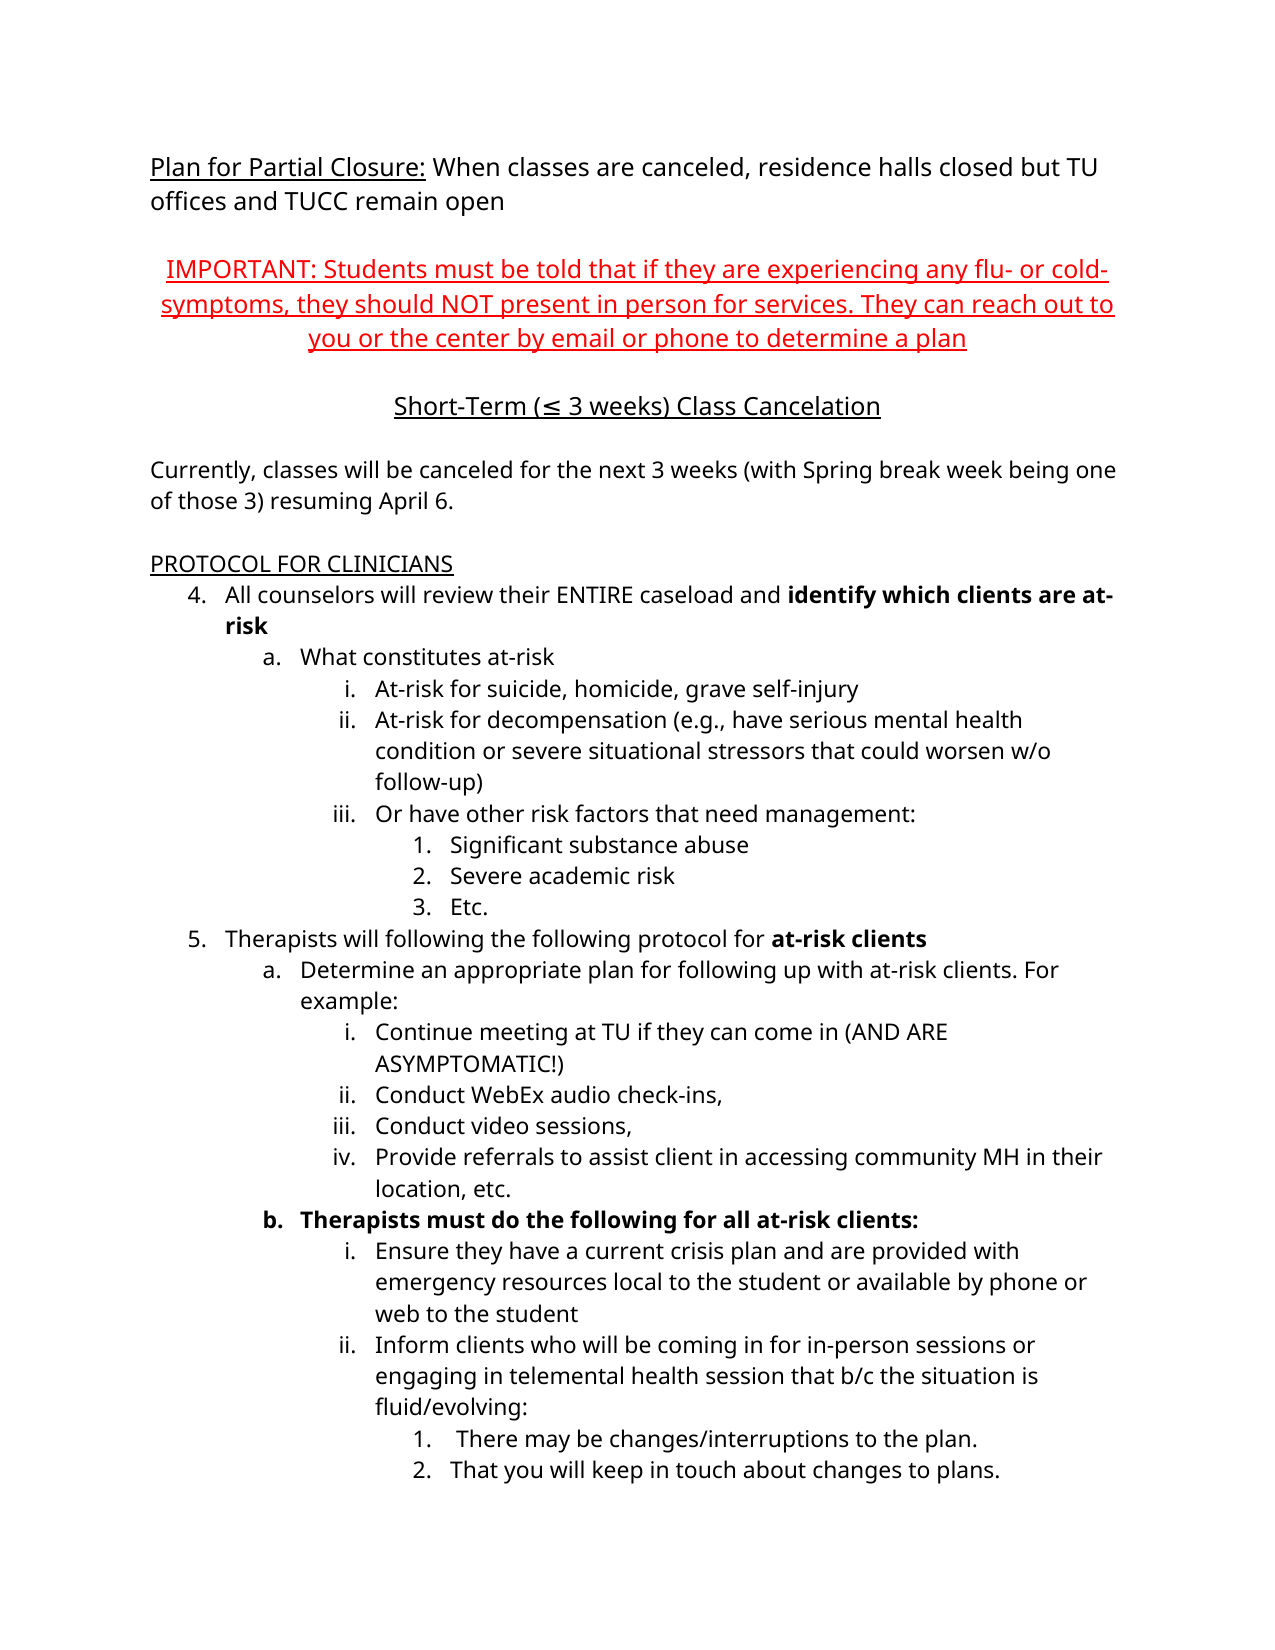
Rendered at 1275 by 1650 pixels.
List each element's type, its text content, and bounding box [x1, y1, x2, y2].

list Inform clients who will be coming in for in-person sessions or engaging in telemental health session that b/c the situation is fluid/evolving: [356, 1329, 1125, 1422]
list Severe academic risk [412, 860, 1125, 891]
text Currently, classes will be canceled for the next 3 weeks (with Spring break week being one of those 3) resuming April 6. [150, 454, 1125, 516]
list At-risk for decompensation (e.g., have serious mental health condition or severe situational stressors that could worsen w/o follow-up) [356, 704, 1125, 797]
list Significant substance abuse [412, 829, 1125, 860]
list Conduct WebEx audio check-ins, [356, 1079, 1125, 1110]
list Or have other risk factors that need management: [356, 797, 1125, 829]
text Plan for Partial Closure: When classes are canceled, residence halls closed but TU offices and TUCC remain open [150, 150, 1125, 218]
list Etc. [412, 891, 1125, 922]
text Short-Term (≤ 3 weeks) Class Cancelation [150, 388, 1125, 422]
list Determine an appropriate plan for following up with at-risk clients. For example: [262, 954, 1125, 1016]
list At-risk for suicide, homicide, grave self-injury [356, 672, 1125, 704]
list Provide referrals to assist client in accessing community MH in their location, etc. [356, 1141, 1125, 1204]
list Conduct video sessions, [356, 1110, 1125, 1141]
list Therapists will following the following protocol for at-risk clients [187, 922, 1125, 954]
list Therapists must do the following for all at-risk clients: [262, 1204, 1125, 1235]
list That you will keep in touch about changes to plans. [412, 1454, 1125, 1485]
text PROTOCOL FOR CLINICIANS [150, 547, 1125, 579]
list Continue meeting at TU if they can come in (AND ARE ASYMPTOMATIC!) [356, 1016, 1125, 1079]
text IMPORTANT: Students must be told that if they are experiencing any flu- or cold-symptoms, they should NOT present in person for services. They can reach out to you or the center by email or phone to determine a plan [150, 252, 1125, 354]
list Ensure they have a current crisis plan and are provided with emergency resources local to the student or available by phone or web to the student [356, 1235, 1125, 1329]
list There may be changes/interruptions to the plan. [412, 1422, 1125, 1454]
list All counselors will review their ENTIRE caseload and identify which clients are at-risk [187, 579, 1125, 641]
list What constitutes at-risk [262, 641, 1125, 672]
